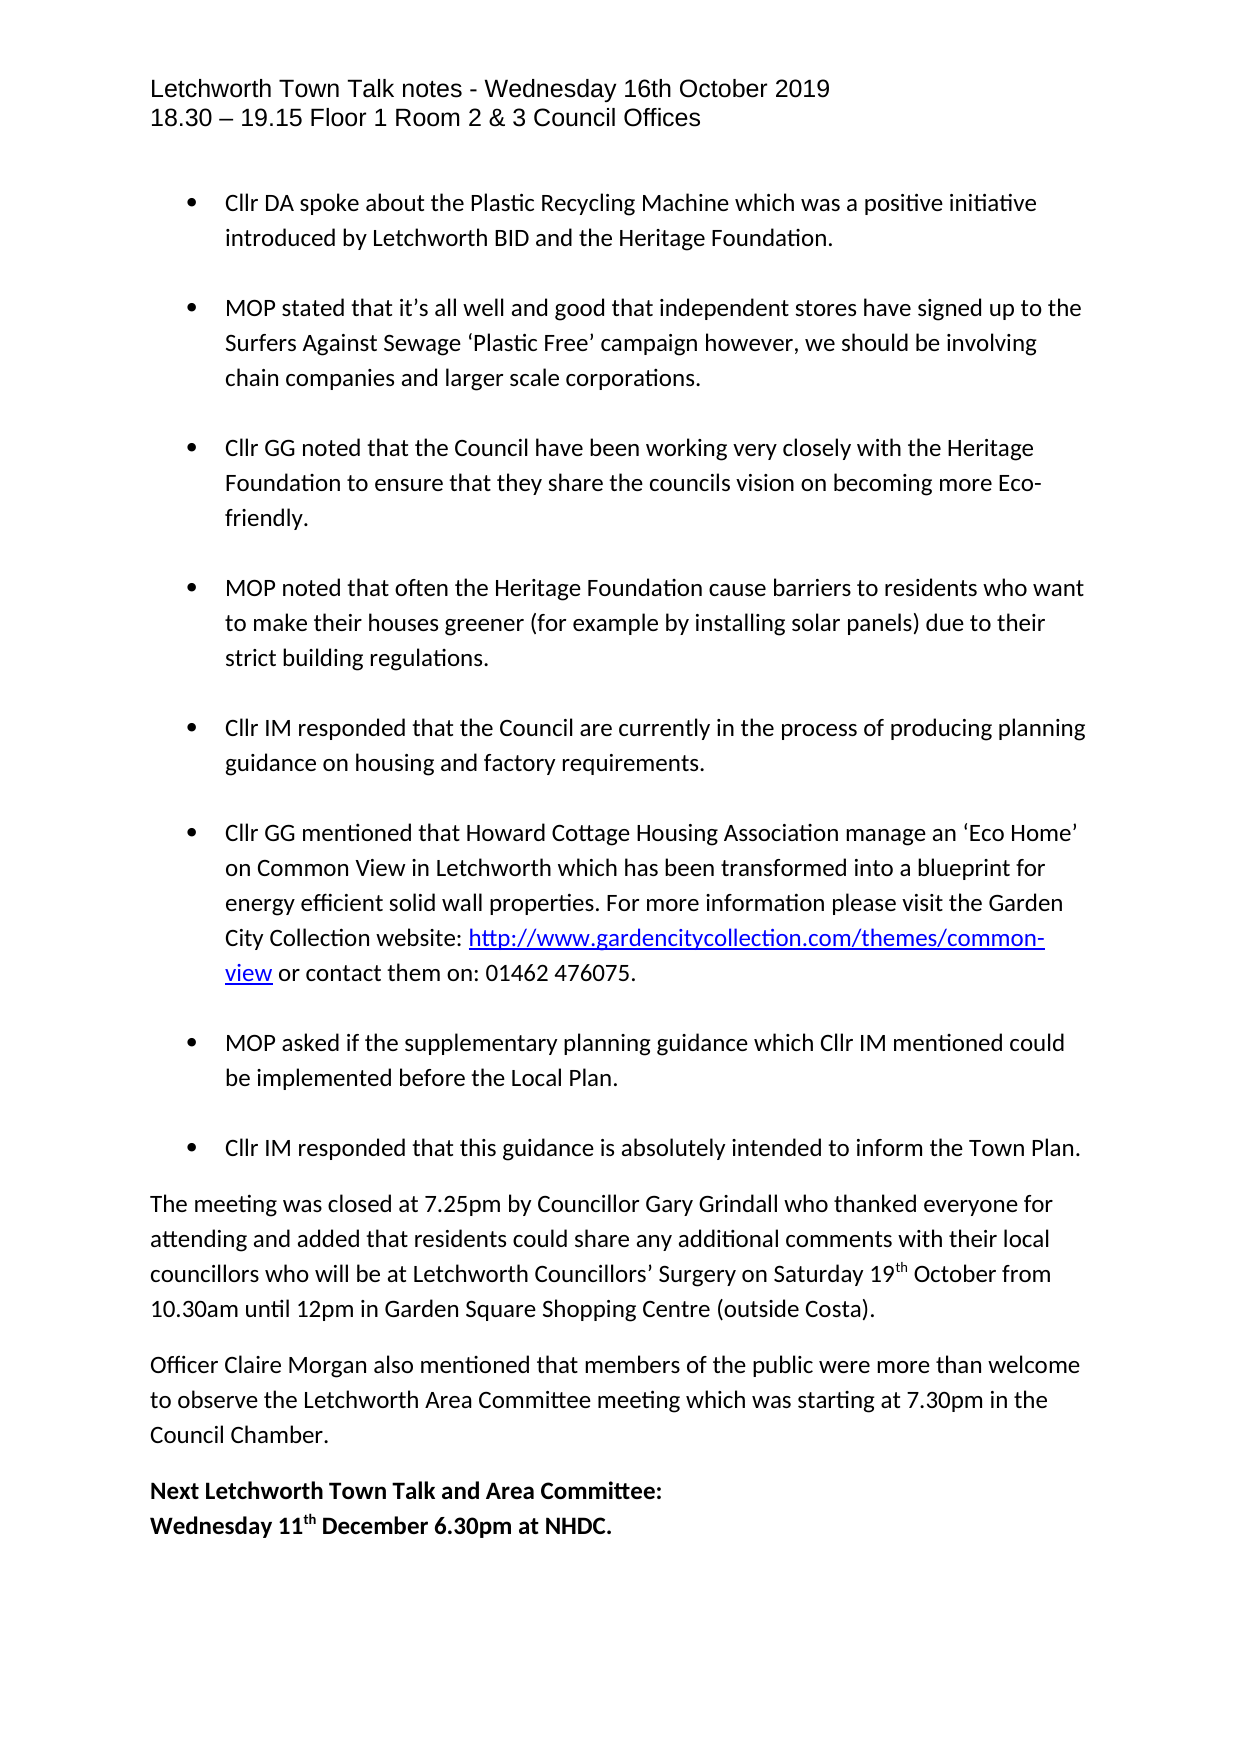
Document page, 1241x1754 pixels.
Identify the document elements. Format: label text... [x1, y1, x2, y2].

text Wednesday 11th December 6.30pm at NHDC. [150, 1510, 1090, 1540]
list Cllr IM responded that this guidance is absolutely intended to inform the Town Plan. [187, 1132, 1090, 1163]
list Cllr IM responded that the Council are currently in the process of producing planning guidance on housing and factory requirements. [187, 712, 1090, 778]
list MOP asked if the supplementary planning guidance which Cllr IM mentioned could be implemented before the Local Plan. [187, 1027, 1090, 1093]
list MOP noted that often the Heritage Foundation cause barriers to residents who want to make their houses greener (for example by installing solar panels) due to their strict building regulations. [187, 572, 1090, 673]
list Cllr DA spoke about the Plastic Recycling Machine which was a positive initiative introduced by Letchworth BID and the Heritage Foundation. [187, 187, 1090, 253]
text The meeting was closed at 7.25pm by Councillor Gary Grindall who thanked everyone for attending and added that residents could share any additional comments with their local councillors who will be at Letchworth Councillors’ Surgery on Saturday 19th October from 10.30am until 12pm in Garden Square Shopping Centre (outside Costa). [150, 1188, 1090, 1324]
list MOP stated that it’s all well and good that independent stores have signed up to the Surfers Against Sewage ‘Plastic Free’ campaign however, we should be involving chain companies and larger scale corporations. [187, 292, 1090, 393]
list Cllr GG noted that the Council have been working very closely with the Heritage Foundation to ensure that they share the councils vision on becoming more Eco-friendly. [187, 432, 1090, 533]
text Officer Claire Morgan also mentioned that members of the public were more than welcome to observe the Letchworth Area Committee meeting which was starting at 7.30pm in the Council Chamber. [150, 1349, 1090, 1449]
text Next Letchworth Town Talk and Area Committee: [150, 1475, 1090, 1505]
list Cllr GG mentioned that Howard Cottage Housing Association manage an ‘Eco Home’ on Common View in Letchworth which has been transformed into a blueprint for energy efficient solid wall properties. For more information please visit the Garden City Collection website: http://www.gardencitycollection.com/themes/common-view or contact them on: 01462 476075. [187, 817, 1090, 988]
